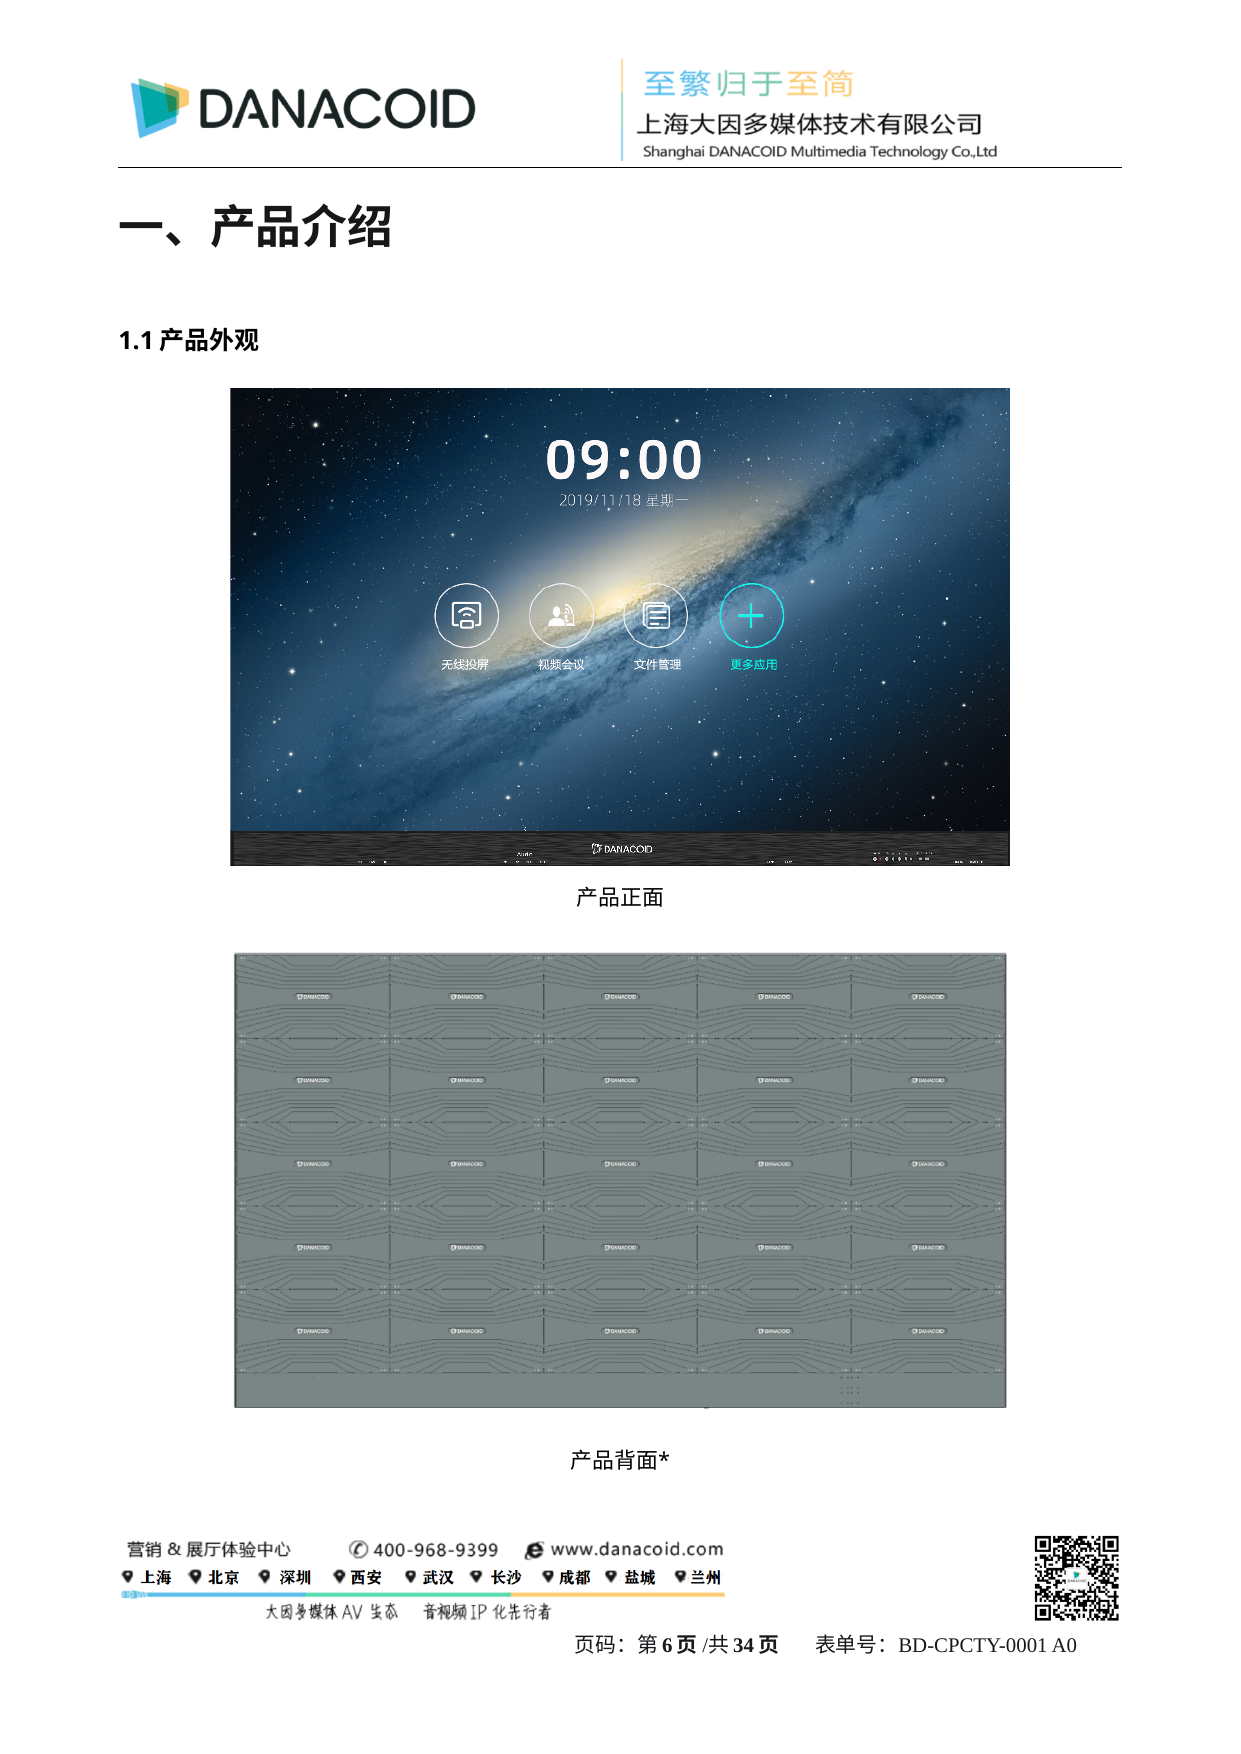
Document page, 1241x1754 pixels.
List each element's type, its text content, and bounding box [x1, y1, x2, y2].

picture [118, 1514, 731, 1629]
text 产品正面 [118, 879, 1122, 912]
picture [615, 47, 1005, 165]
picture [230, 388, 1010, 866]
subtitle 1.1产品外观 [118, 306, 1122, 371]
picture [118, 52, 480, 165]
subtitle 一、产品介绍 [118, 175, 1122, 273]
text 产品背面* [118, 1443, 1122, 1476]
picture [1028, 1530, 1125, 1627]
picture [233, 952, 1007, 1409]
